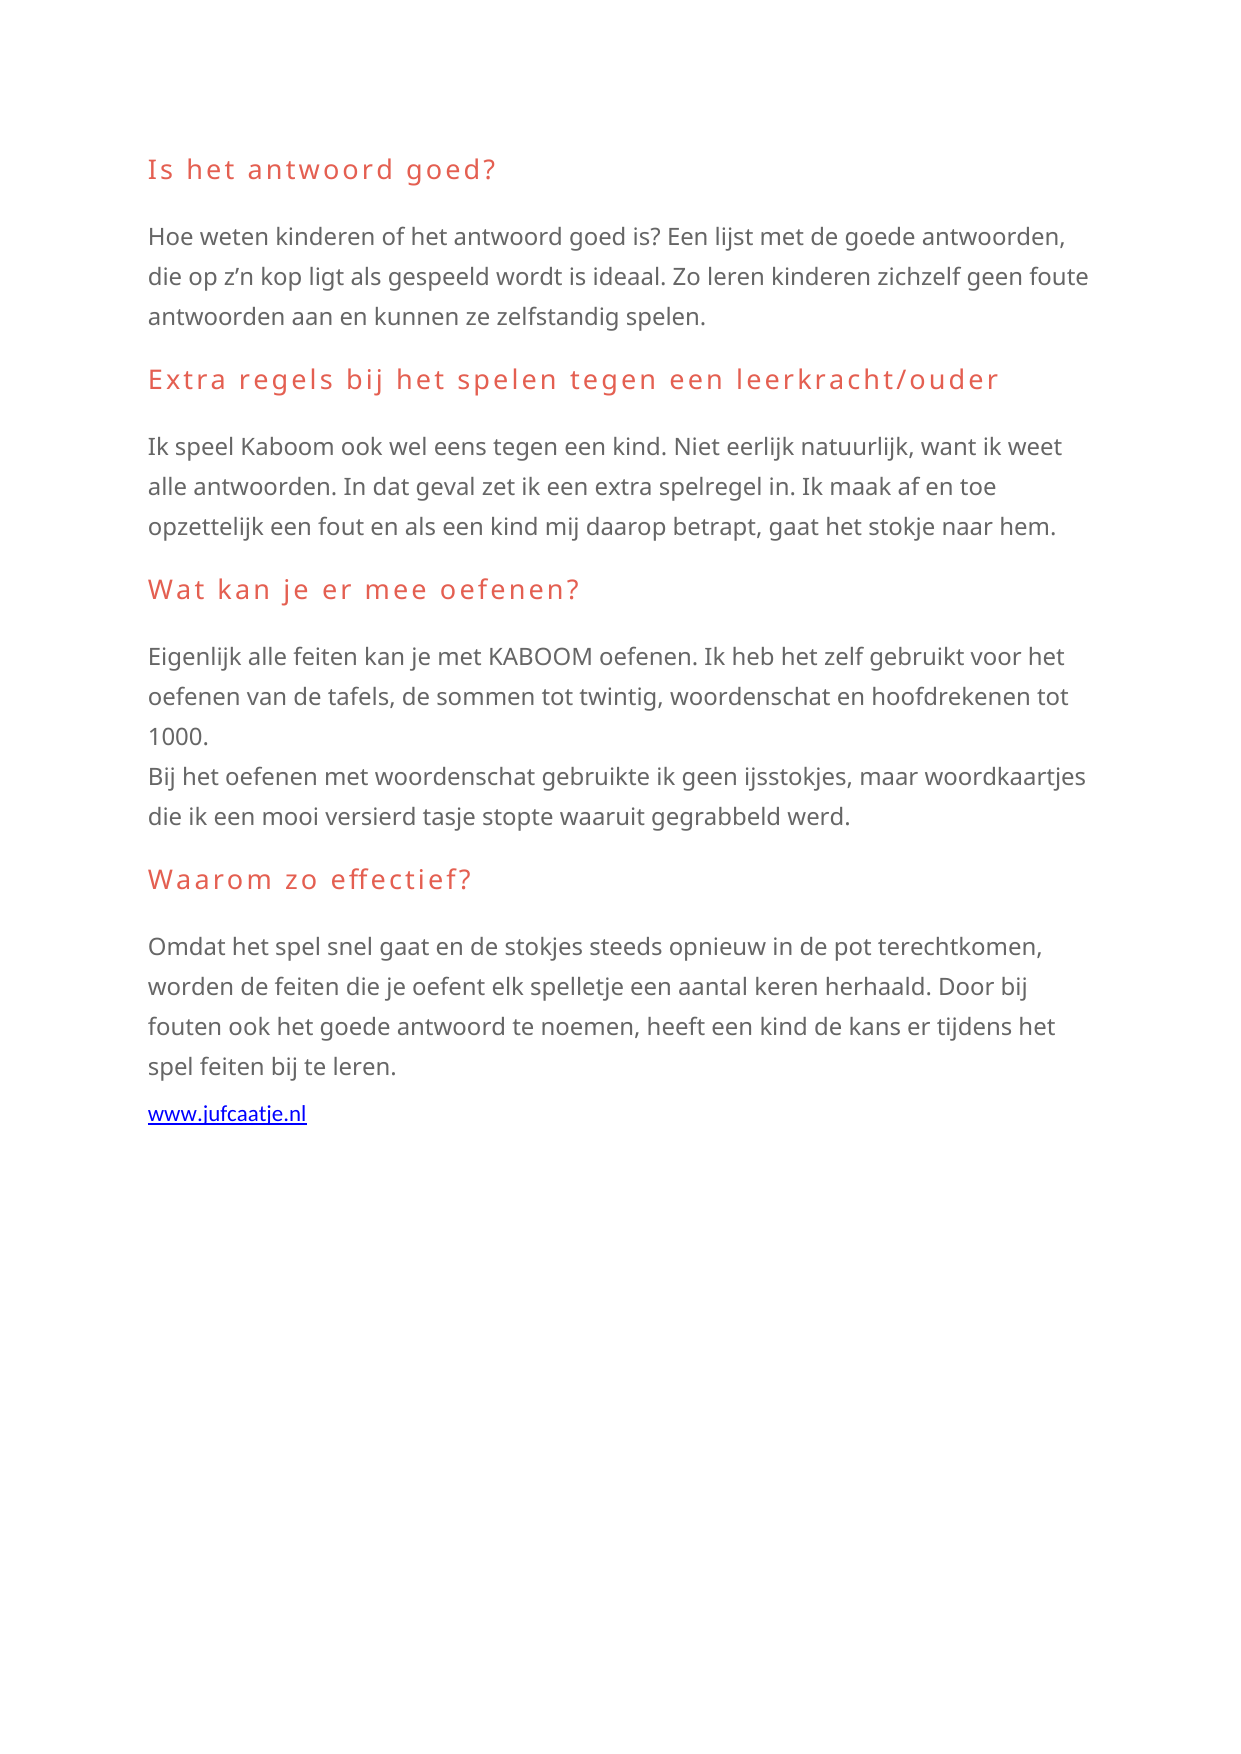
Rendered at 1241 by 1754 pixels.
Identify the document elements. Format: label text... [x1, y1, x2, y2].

text Ik speel Kaboom ook wel eens tegen een kind. Niet eerlijk natuurlijk, want ik weet alle antwoorden. In dat geval zet ik een extra spelregel in. Ik maak af en toe opzettelijk een fout en als een kind mij daarop betrapt, gaat het stokje naar hem. [148, 423, 1093, 543]
text Omdat het spel snel gaat en de stokjes steeds opnieuw in de pot terechtkomen, worden de feiten die je oefent elk spelletje een aantal keren herhaald. Door bij fouten ook het goede antwoord te noemen, heeft een kind de kans er tijdens het spel feiten bij te leren. [148, 923, 1093, 1083]
text Eigenlijk alle feiten kan je met KABOOM oefenen. Ik heb het zelf gebruikt voor het oefenen van de tafels, de sommen tot twintig, woordenschat en hoofdrekenen tot 1000. Bij het oefenen met woordenschat gebruikte ik geen ijsstokjes, maar woordkaartjes die ik een mooi versierd tasje stopte waaruit gegrabbeld werd. [148, 633, 1093, 833]
text www.jufcaatje.nl [148, 1099, 1093, 1127]
text Extra regels bij het spelen tegen een leerkracht/ouder [148, 358, 1093, 398]
text Waarom zo effectief? [148, 858, 1093, 898]
text Is het antwoord goed? [148, 148, 1093, 188]
text Hoe weten kinderen of het antwoord goed is? Een lijst met de goede antwoorden, die op z’n kop ligt als gespeeld wordt is ideaal. Zo leren kinderen zichzelf geen foute antwoorden aan en kunnen ze zelfstandig spelen. [148, 213, 1093, 333]
text Wat kan je er mee oefenen? [148, 568, 1093, 608]
